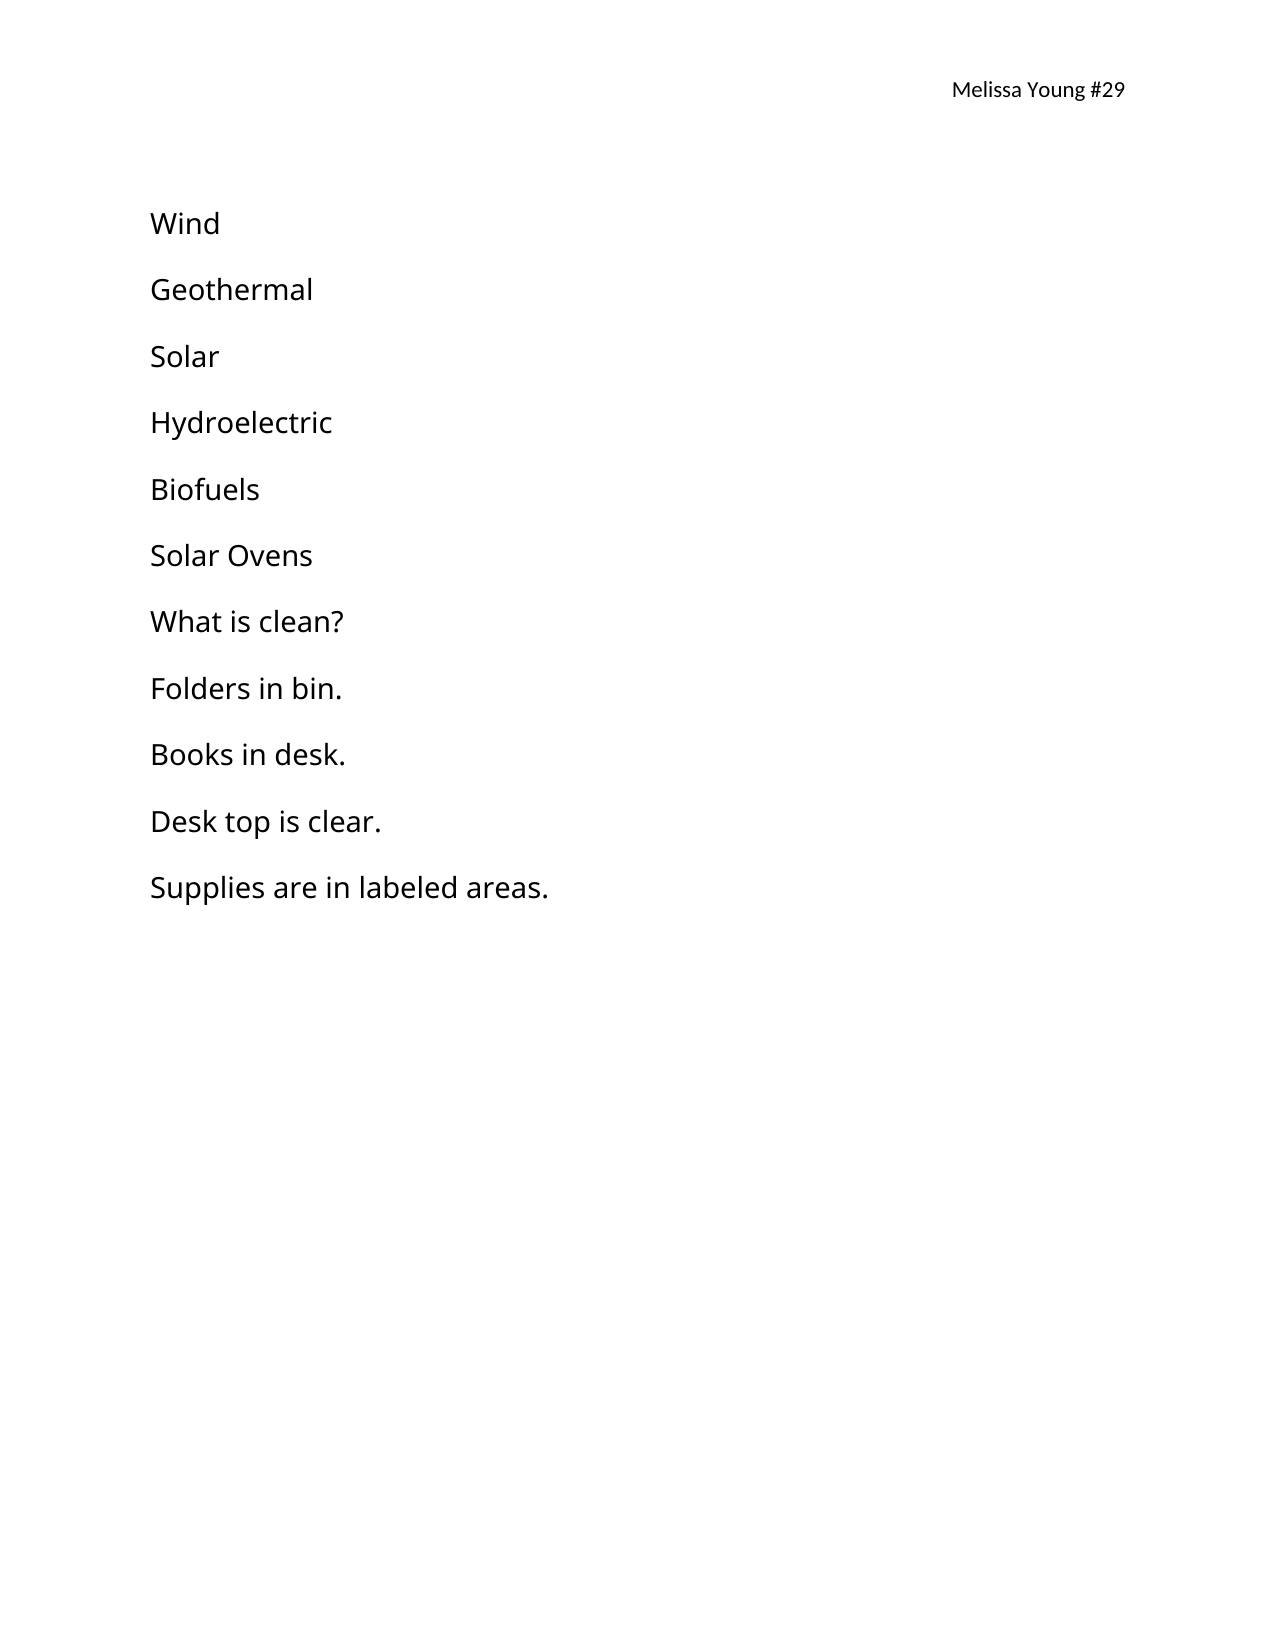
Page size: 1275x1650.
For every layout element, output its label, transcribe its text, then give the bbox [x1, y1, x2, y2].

text Geothermal [150, 269, 1125, 309]
text Desk top is clear. [150, 801, 1125, 841]
text What is clean? [150, 602, 1125, 641]
text Solar [150, 336, 1125, 376]
text Hydroelectric [150, 402, 1125, 442]
text Books in desk. [150, 735, 1125, 774]
text Wind [150, 203, 1125, 243]
text Folders in bin. [150, 668, 1125, 708]
text Supplies are in labeled areas. [150, 868, 1125, 907]
text Biofuels [150, 469, 1125, 508]
text Solar Ovens [150, 535, 1125, 575]
